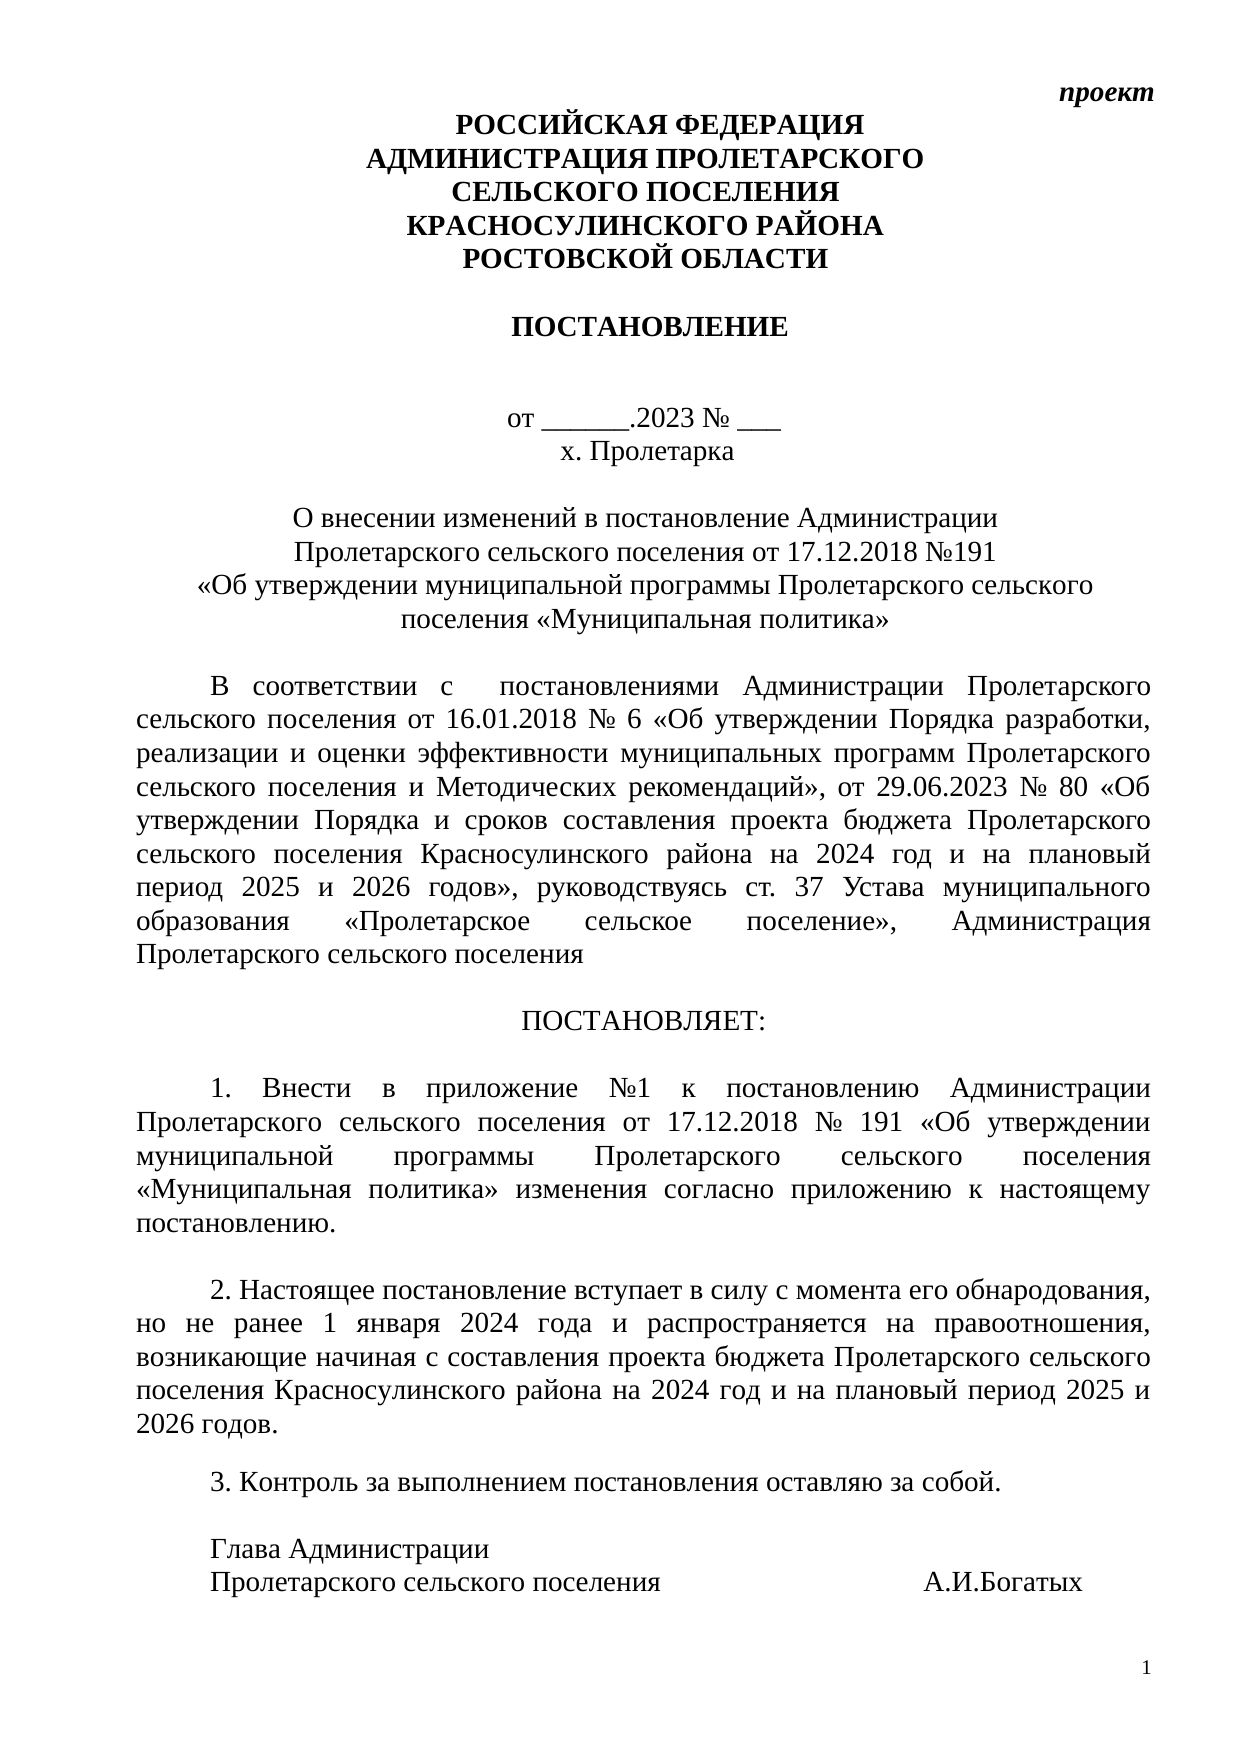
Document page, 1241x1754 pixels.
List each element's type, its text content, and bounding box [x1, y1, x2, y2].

text «Об утверждении муниципальной программы Пролетарского сельского поселения «Муниципальная политика» [136, 567, 1154, 634]
text О внесении изменений в постановление Администрации [136, 500, 1154, 534]
text 2. Настоящее постановление вступает в силу с момента его обнародования, но не ранее 1 января 2024 года и распространяется на правоотношения, возникающие начиная с составления проекта бюджета Пролетарского сельского поселения Красносулинского района на 2024 год и на плановый период 2025 и 2026 годов. [136, 1272, 1152, 1439]
text 3. Контроль за выполнением постановления оставляю за собой. [136, 1464, 1152, 1497]
text от ______.2023 № ___ [136, 400, 1152, 433]
text СЕЛЬСКОГО ПОСЕЛЕНИЯ [136, 174, 1154, 208]
text Пролетарского сельского поселения от 17.12.2018 №191 [136, 534, 1154, 567]
text 1. Внести в приложение №1 к постановлению Администрации Пролетарского сельского поселения от 17.12.2018 № 191 «Об утверждении муниципальной программы Пролетарского сельского поселения «Муниципальная политика» изменения согласно приложению к настоящему постановлению. [136, 1071, 1152, 1238]
text ПОСТАНОВЛЯЕТ: [136, 1003, 1152, 1037]
text Пролетарского сельского поселения А.И.Богатых [136, 1564, 1152, 1598]
text Глава Администрации [136, 1531, 1152, 1564]
text В соответствии с постановлениями Администрации Пролетарского сельского поселения от 16.01.2018 № 6 «Об утверждении Порядка разработки, реализации и оценки эффективности муниципальных программ Пролетарского сельского поселения и Методических рекомендаций», от 29.06.2023 № 80 «Об утверждении Порядка и сроков составления проекта бюджета Пролетарского сельского поселения Красносулинского района на 2024 год и на плановый период 2025 и 2026 годов», руководствуясь ст. 37 Устава муниципального образования «Пролетарское сельское поселение», Администрация Пролетарского сельского поселения [136, 668, 1152, 970]
text х. Пролетарка [136, 433, 1152, 467]
text РОССИЙСКАЯ ФЕДЕРАЦИЯ [136, 107, 1154, 141]
text проект [136, 74, 1154, 107]
text РОСТОВСКОЙ ОБЛАСТИ [136, 242, 1154, 275]
text АДМИНИСТРАЦИЯ ПРОЛЕТАРСКОГО [136, 141, 1154, 174]
text КРАСНОСУЛИНСКОГО РАЙОНА [136, 208, 1154, 242]
text ПОСТАНОВЛЕНИЕ [136, 309, 974, 342]
